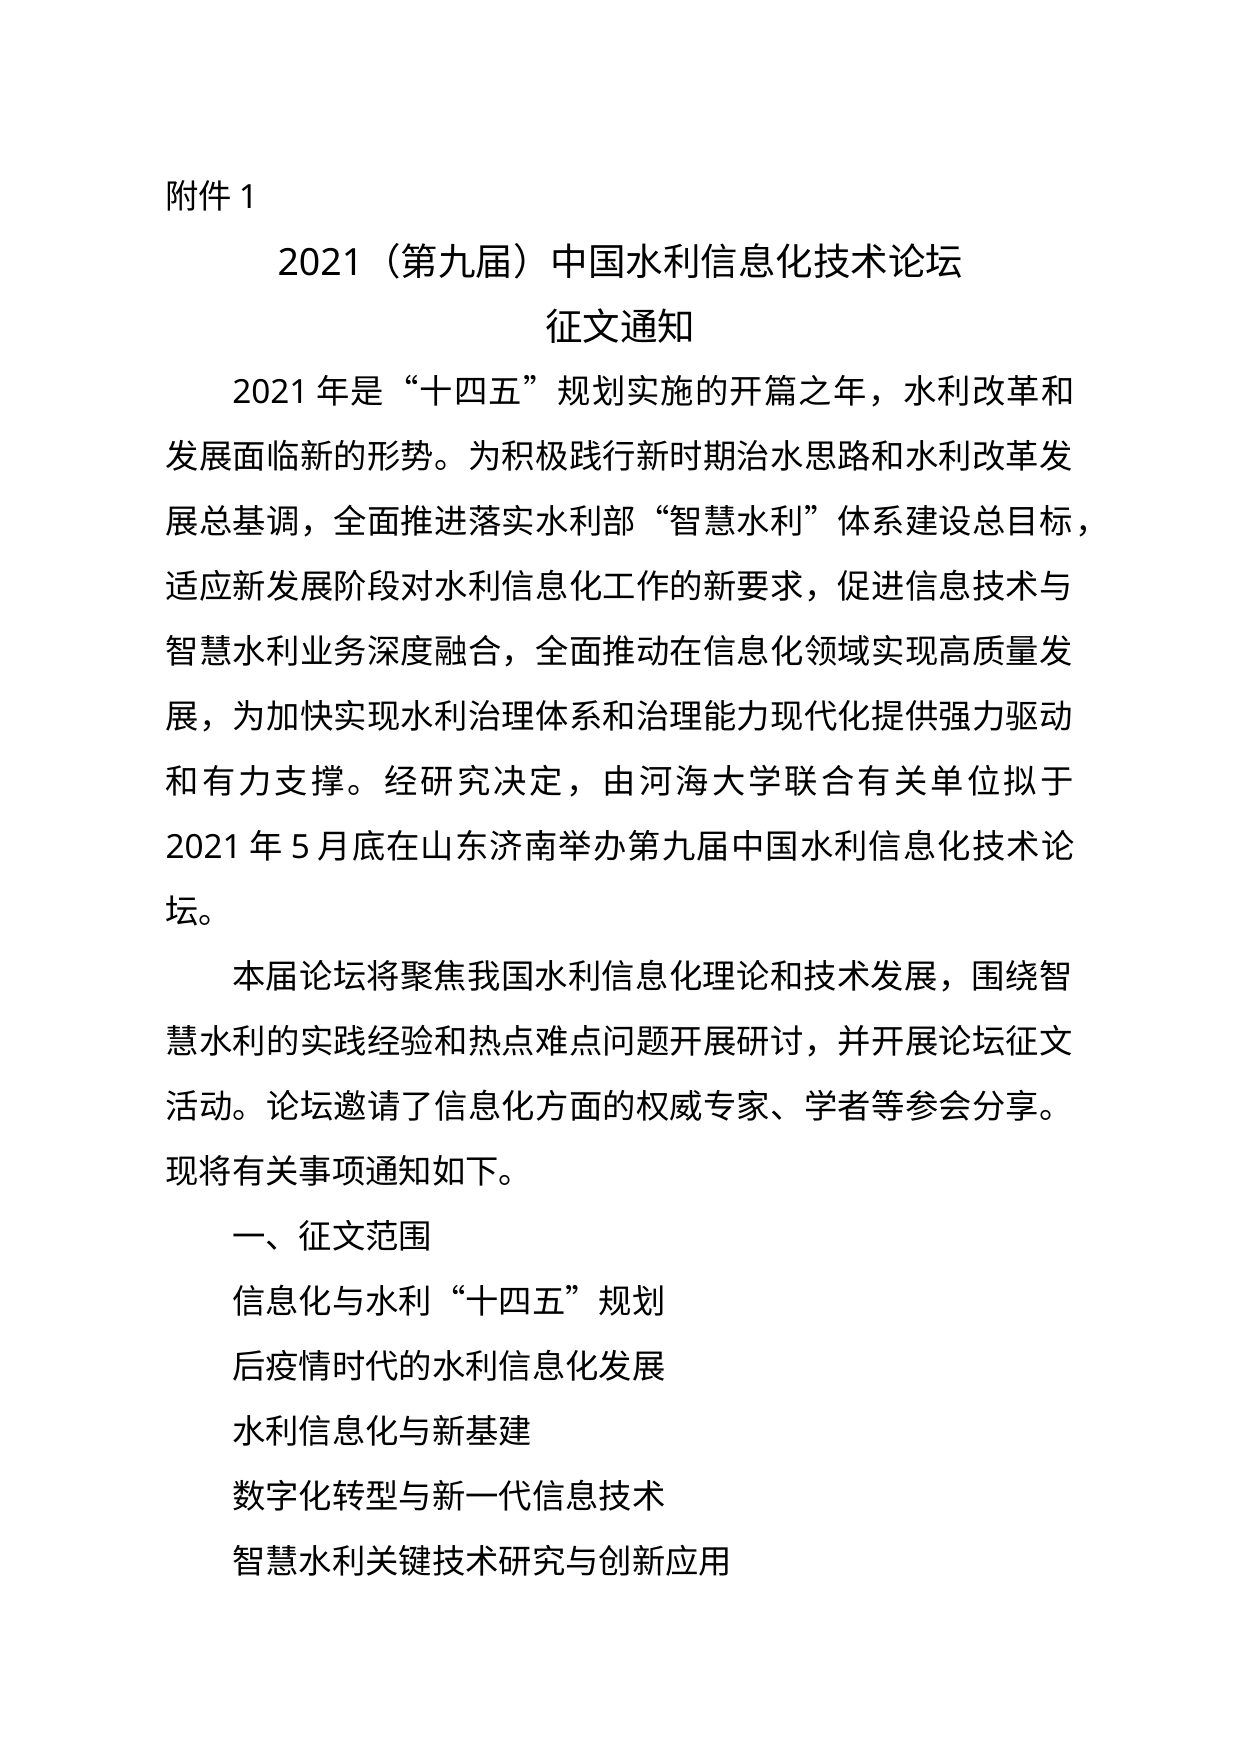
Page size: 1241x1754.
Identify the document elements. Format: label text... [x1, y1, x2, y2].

text 本届论坛将聚焦我国水利信息化理论和技术发展，围绕智慧水利的实践经验和热点难点问题开展研讨，并开展论坛征文活动。论坛邀请了信息化方面的权威专家、学者等参会分享。现将有关事项通知如下。 [165, 942, 1075, 1202]
text 征文通知 [165, 292, 1075, 357]
text 数字化转型与新一代信息技术 [165, 1462, 1075, 1527]
text 水利信息化与新基建 [165, 1397, 1075, 1462]
text 后疫情时代的水利信息化发展 [165, 1332, 1075, 1397]
text 附件1 [165, 162, 1075, 227]
text 一、征文范围 [165, 1202, 1075, 1267]
text 信息化与水利“十四五”规划 [165, 1267, 1075, 1332]
text 2021年是“十四五”规划实施的开篇之年，水利改革和发展面临新的形势。为积极践行新时期治水思路和水利改革发展总基调，全面推进落实水利部“智慧水利”体系建设总目标，适应新发展阶段对水利信息化工作的新要求，促进信息技术与智慧水利业务深度融合，全面推动在信息化领域实现高质量发展，为加快实现水利治理体系和治理能力现代化提供强力驱动和有力支撑。经研究决定，由河海大学联合有关单位拟于2021年5月底在山东济南举办第九届中国水利信息化技术论坛。 [165, 357, 1075, 942]
text 2021（第九届）中国水利信息化技术论坛 [165, 227, 1075, 292]
text 智慧水利关键技术研究与创新应用 [165, 1527, 1075, 1592]
